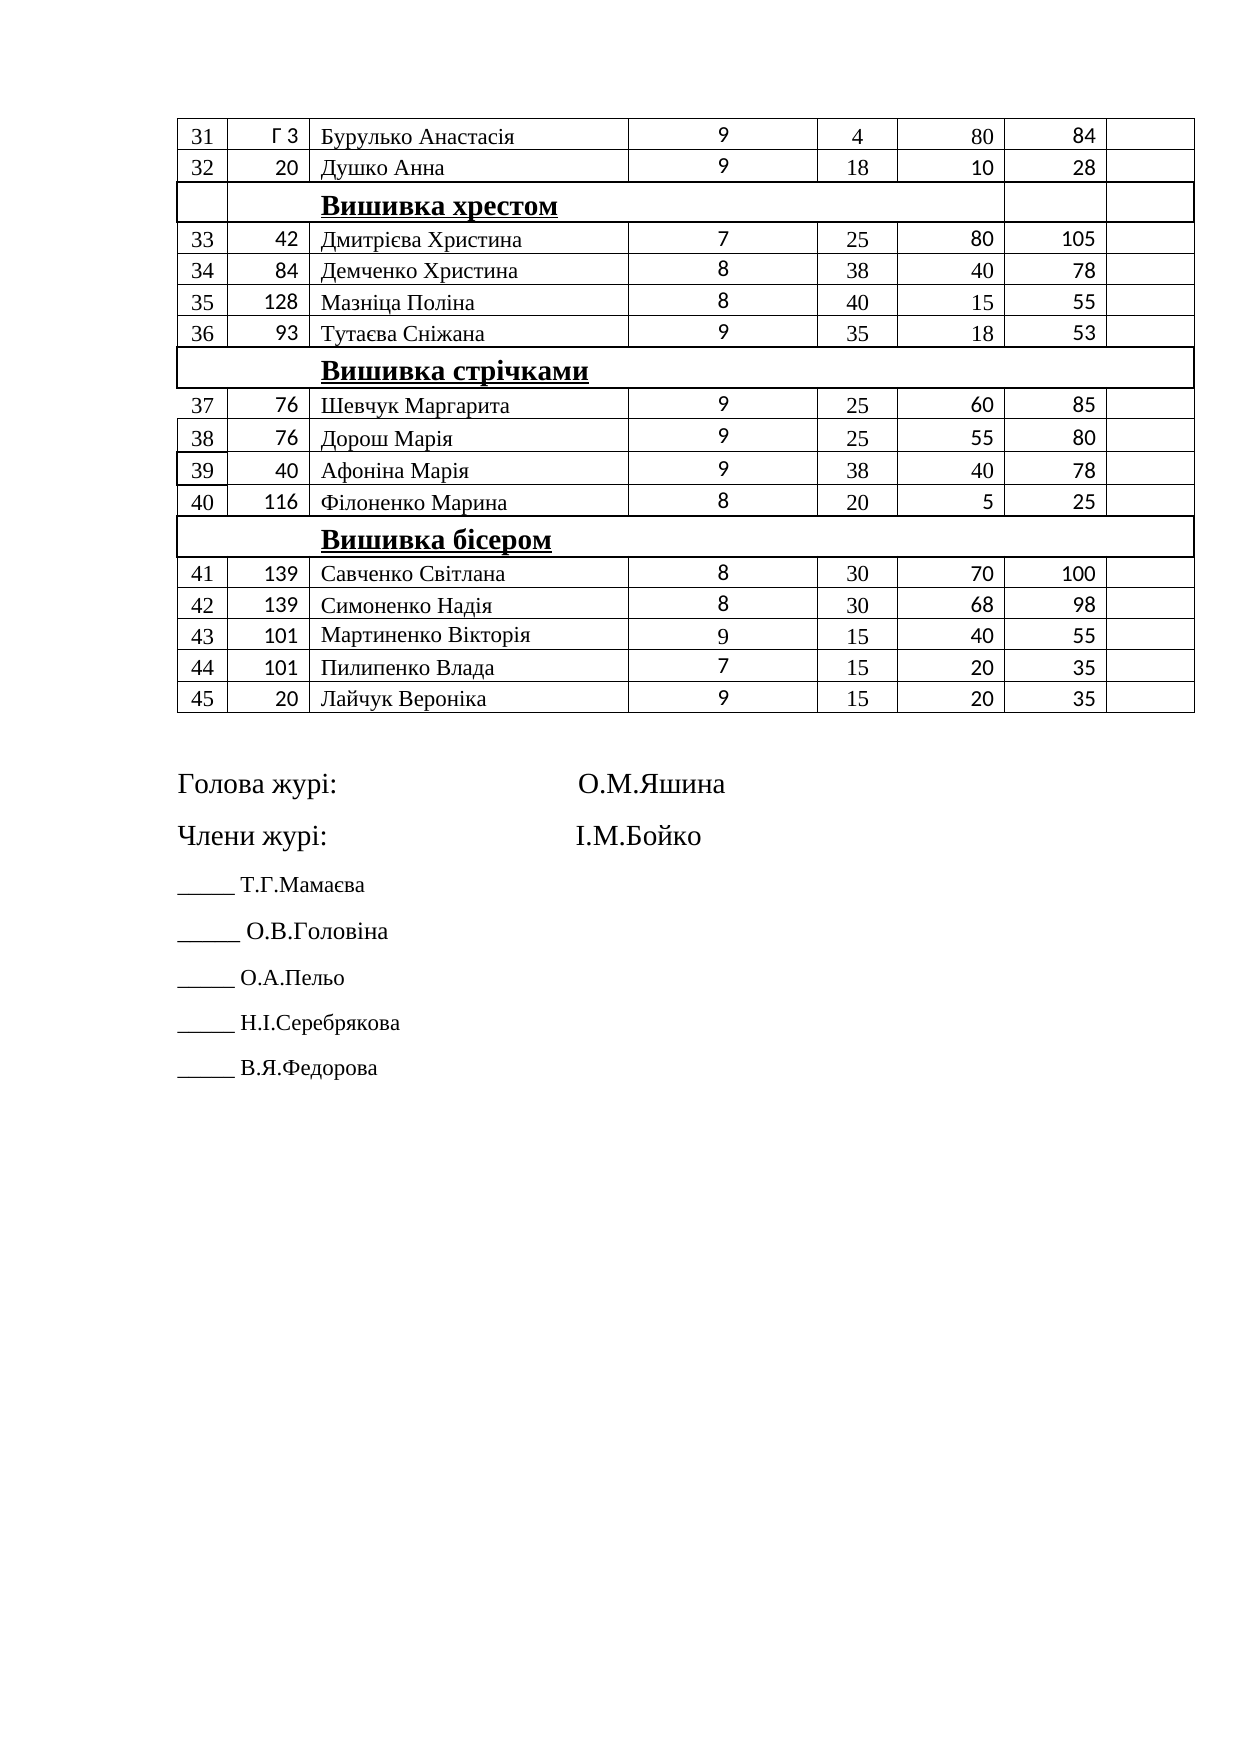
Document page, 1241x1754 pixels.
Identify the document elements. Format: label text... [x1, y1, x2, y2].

table_cell [1107, 254, 1194, 284]
table_cell [1107, 419, 1194, 451]
table_cell 101 [228, 619, 309, 649]
table_cell 10 [898, 150, 1004, 181]
table_cell 139 [228, 558, 309, 587]
table_cell Г 3 [228, 119, 309, 149]
table_cell 25 [818, 223, 897, 252]
table_cell 9 [629, 452, 817, 484]
table_cell 9 [629, 682, 817, 712]
table_cell 34 [178, 254, 227, 284]
table_cell Вишивка стрічками [309, 348, 817, 387]
table_cell [1107, 650, 1194, 681]
table_cell [1005, 183, 1106, 221]
table_cell 43 [178, 619, 227, 649]
table_cell 42 [228, 223, 309, 252]
table_cell Дорош Марія [310, 419, 628, 451]
table_cell 9 [629, 419, 817, 451]
table_cell 70 [898, 558, 1004, 587]
table_cell 31 [178, 119, 227, 149]
table_cell [1107, 682, 1194, 712]
table_cell [817, 348, 898, 387]
table_cell 39 [178, 453, 227, 484]
table_cell [898, 348, 1005, 387]
table_cell 25 [818, 419, 897, 451]
table_cell [1107, 183, 1193, 221]
table_cell 9 [629, 150, 817, 181]
table_cell Афоніна Марія [310, 452, 628, 484]
table_cell [1107, 485, 1194, 515]
table_cell 20 [228, 682, 309, 712]
text _____ О.А.Пельо [177, 964, 1152, 991]
table_cell [1107, 348, 1193, 387]
table_cell 42 [178, 588, 227, 618]
table_cell 8 [629, 588, 817, 618]
table_cell 38 [818, 452, 897, 484]
table_cell 35 [1005, 682, 1106, 712]
table_cell 15 [818, 682, 897, 712]
table_cell 78 [1005, 254, 1106, 284]
table_cell 84 [228, 254, 309, 284]
table_cell 80 [898, 223, 1004, 252]
table_cell 40 [818, 285, 897, 315]
text Голова журі: О.М.Яшина [177, 766, 1152, 799]
table_cell [178, 348, 227, 387]
table_cell 35 [1005, 650, 1106, 681]
table_cell 68 [898, 588, 1004, 618]
table_cell [1107, 517, 1193, 556]
table_cell 20 [818, 485, 897, 515]
table_cell 128 [228, 285, 309, 315]
table_cell 36 [178, 316, 227, 346]
table_cell 33 [178, 223, 227, 252]
table_cell [1107, 558, 1194, 587]
table_cell 18 [898, 316, 1004, 346]
table_cell Душко Анна [310, 150, 628, 181]
table_cell [817, 517, 898, 556]
table_cell Вишивка бісером [309, 517, 817, 556]
table_cell 40 [898, 254, 1004, 284]
table_cell 55 [898, 419, 1004, 451]
table_cell 9 [629, 619, 817, 649]
table_cell 139 [228, 588, 309, 618]
table_cell 40 [898, 619, 1004, 649]
table_cell [1107, 150, 1194, 181]
table_cell [1107, 223, 1194, 252]
text _____ Н.І.Серебрякова [177, 1009, 1152, 1036]
table_cell 53 [1005, 316, 1106, 346]
table_cell [1107, 316, 1194, 346]
table_cell 15 [818, 650, 897, 681]
table_cell 76 [228, 419, 309, 451]
table_cell [1107, 389, 1194, 418]
table_cell 84 [1005, 119, 1106, 149]
table_cell Філоненко Марина [310, 485, 628, 515]
table_cell [1107, 285, 1194, 315]
text _____ Т.Г.Мамаєва [177, 871, 1152, 898]
table_cell Симоненко Надія [310, 588, 628, 618]
table_cell 35 [818, 316, 897, 346]
table_cell 100 [1005, 558, 1106, 587]
table_cell 55 [1005, 285, 1106, 315]
table_cell 32 [178, 150, 227, 181]
table_cell 25 [818, 389, 897, 418]
table_cell [1107, 452, 1194, 484]
table_cell [1107, 119, 1194, 149]
table_cell 38 [178, 419, 227, 451]
table_cell 30 [818, 558, 897, 587]
table_cell Мазніца Поліна [310, 285, 628, 315]
table_cell 44 [178, 650, 227, 681]
table_cell 15 [898, 285, 1004, 315]
table_cell 40 [178, 486, 227, 515]
table_cell Демченко Христина [310, 254, 628, 284]
table_cell Лайчук Вероніка [310, 682, 628, 712]
table_cell Савченко Світлана [310, 558, 628, 587]
table_cell 45 [178, 682, 227, 712]
table_cell [228, 517, 309, 556]
table_cell 116 [228, 485, 309, 515]
table_cell 8 [629, 558, 817, 587]
table_cell 40 [228, 452, 309, 484]
table_cell Шевчук Маргарита [310, 389, 628, 418]
table_cell [178, 517, 227, 556]
table_cell [898, 183, 1004, 221]
table_cell 78 [1005, 452, 1106, 484]
table_cell 41 [178, 558, 227, 587]
table_cell Мартиненко Вікторія [310, 619, 628, 649]
text _____ В.Я.Федорова [177, 1054, 1152, 1081]
table_cell 93 [228, 316, 309, 346]
table_cell 105 [1005, 223, 1106, 252]
table_cell 8 [629, 285, 817, 315]
table_cell 7 [629, 223, 817, 252]
table_cell [228, 348, 309, 387]
table_cell [228, 183, 309, 221]
table_cell 18 [818, 150, 897, 181]
table_cell Пилипенко Влада [310, 650, 628, 681]
table_cell 35 [178, 285, 227, 315]
table_cell 25 [1005, 485, 1106, 515]
table_cell 80 [1005, 419, 1106, 451]
table_cell 8 [629, 254, 817, 284]
table_cell 55 [1005, 619, 1106, 649]
table_cell 28 [1005, 150, 1106, 181]
table_cell 98 [1005, 588, 1106, 618]
table_cell 8 [629, 485, 817, 515]
table_cell 101 [228, 650, 309, 681]
table_cell 7 [629, 650, 817, 681]
table_cell 15 [818, 619, 897, 649]
table_cell 60 [898, 389, 1004, 418]
table_cell 30 [818, 588, 897, 618]
table_cell Дмитрієва Христина [310, 223, 628, 252]
table_cell 5 [898, 485, 1004, 515]
table_cell [1005, 348, 1107, 387]
table_cell 76 [228, 389, 309, 418]
table_cell 85 [1005, 389, 1106, 418]
table_cell [1107, 619, 1194, 649]
text _____ О.В.Головіна [177, 916, 1152, 945]
table_cell 4 [818, 119, 897, 149]
table_cell [817, 183, 898, 221]
table_cell [178, 183, 227, 221]
table_cell 38 [818, 254, 897, 284]
table_cell 20 [228, 150, 309, 181]
table_cell Бурулько Анастасія [310, 119, 628, 149]
table_cell Вишивка хрестом [309, 183, 817, 221]
table_cell 9 [629, 119, 817, 149]
table_cell [1107, 588, 1194, 618]
table_cell 9 [629, 316, 817, 346]
table_cell Тутаєва Сніжана [310, 316, 628, 346]
table_cell 20 [898, 650, 1004, 681]
table_cell 9 [629, 389, 817, 418]
table_cell 80 [898, 119, 1004, 149]
table_cell 37 [177, 389, 227, 418]
table_cell [1005, 517, 1107, 556]
text Члени журі: І.М.Бойко [177, 818, 1152, 852]
table_cell 20 [898, 682, 1004, 712]
table_cell [898, 517, 1005, 556]
table_cell 40 [898, 452, 1004, 484]
